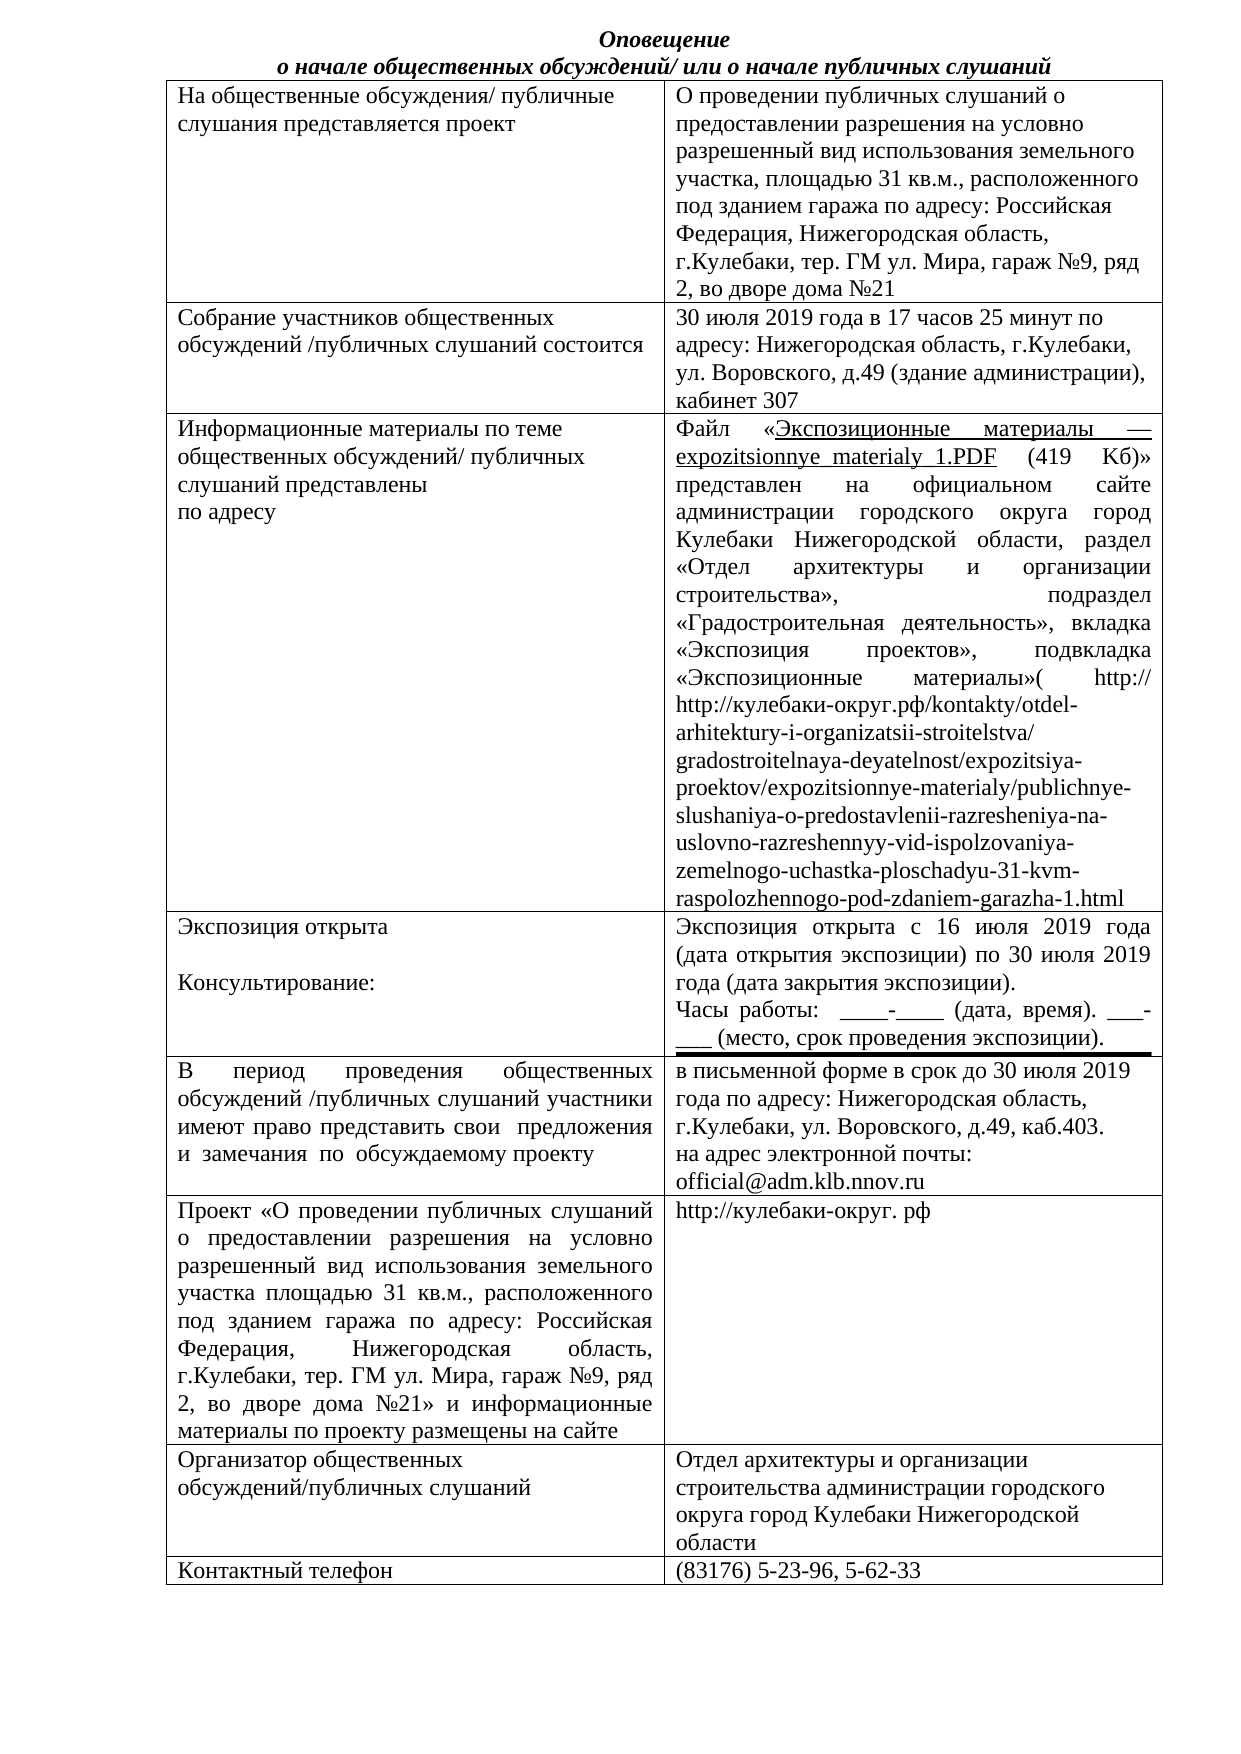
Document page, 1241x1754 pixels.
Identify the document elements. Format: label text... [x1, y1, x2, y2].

table_header О проведении публичных слушаний о предоставлении разрешения на условно разрешенный вид использования земельного участка, площадью 31 кв.м., расположенного под зданием гаража по адресу: Российская Федерация, Нижегородская область, г.Кулебаки, тер. ГМ ул. Мира, гараж №9, ряд 2, во дворе дома №21 [665, 81, 1162, 302]
table_cell Собрание участников общественных обсуждений /публичных слушаний состоится [167, 303, 664, 413]
table_cell 30 июля 2019 года в 17 часов 25 минут по адресу: Нижегородская область, г.Кулебаки, ул. Воровского, д.49 (здание администрации), кабинет 307 [665, 303, 1162, 413]
table_cell Файл «Экспозиционные материалы — expozitsionnye_materialy_1.PDF (419 Kб)» представлен на официальном сайте администрации городского округа город Кулебаки Нижегородской области, раздел «Отдел архитектуры и организации строительства», подраздел «Градостроительная деятельность», вкладка «Экспозиция проектов», подвкладка «Экспозиционные материалы»( http:// http://кулебаки-округ.рф/kontakty/otdel-arhitektury-i-organizatsii-stroitelstva/gradostroitelnaya-deyatelnost/expozitsiya-proektov/expozitsionnye-materialy/publichnye-slushaniya-o-predostavlenii-razresheniya-na-uslovno-razreshennyy-vid-ispolzovaniya-zemelnogo-uchastka-ploschadyu-31-kvm-raspolozhennogo-pod-zdaniem-garazha-1.html [665, 414, 1162, 911]
subtitle о начале общественных обсуждений/ или о начале публичных слушаний [177, 52, 1152, 80]
table_header На общественные обсуждения/ публичные слушания представляется проект [167, 81, 664, 302]
table_cell http://кулебаки-округ. рф [665, 1196, 1162, 1444]
table_cell В период проведения общественных обсуждений /публичных слушаний участники имеют право представить свои предложения и замечания по обсуждаемому проекту [167, 1057, 664, 1194]
table_cell Экспозиция открыта с 16 июля 2019 года (дата открытия экспозиции) по 30 июля 2019 года (дата закрытия экспозиции). Часы работы: ____-____ (дата, время). ___-___ (место, срок проведения экспозиции). [665, 912, 1162, 1056]
table_cell Информационные материалы по теме общественных обсуждений/ публичных слушаний представлены по адресу [167, 414, 664, 911]
table_cell (83176) 5-23-96, 5-62-33 [665, 1557, 1162, 1584]
table_cell Контактный телефон [167, 1557, 664, 1584]
table_cell Организатор общественных обсуждений/публичных слушаний [167, 1445, 664, 1556]
table_cell Экспозиция открыта Консультирование: [167, 912, 664, 1056]
subtitle Оповещение [177, 25, 1152, 52]
table_cell в письменной форме в срок до 30 июля 2019 года по адресу: Нижегородская область, г.Кулебаки, ул. Воровского, д.49, каб.403. на адрес электронной почты: official@adm.klb.nnov.ru [665, 1057, 1162, 1194]
table_cell Проект «О проведении публичных слушаний о предоставлении разрешения на условно разрешенный вид использования земельного участка площадью 31 кв.м., расположенного под зданием гаража по адресу: Российская Федерация, Нижегородская область, г.Кулебаки, тер. ГМ ул. Мира, гараж №9, ряд 2, во дворе дома №21» и информационные материалы по проекту размещены на сайте [167, 1196, 664, 1444]
table_cell Отдел архитектуры и организации строительства администрации городского округа город Кулебаки Нижегородской области [665, 1445, 1162, 1556]
